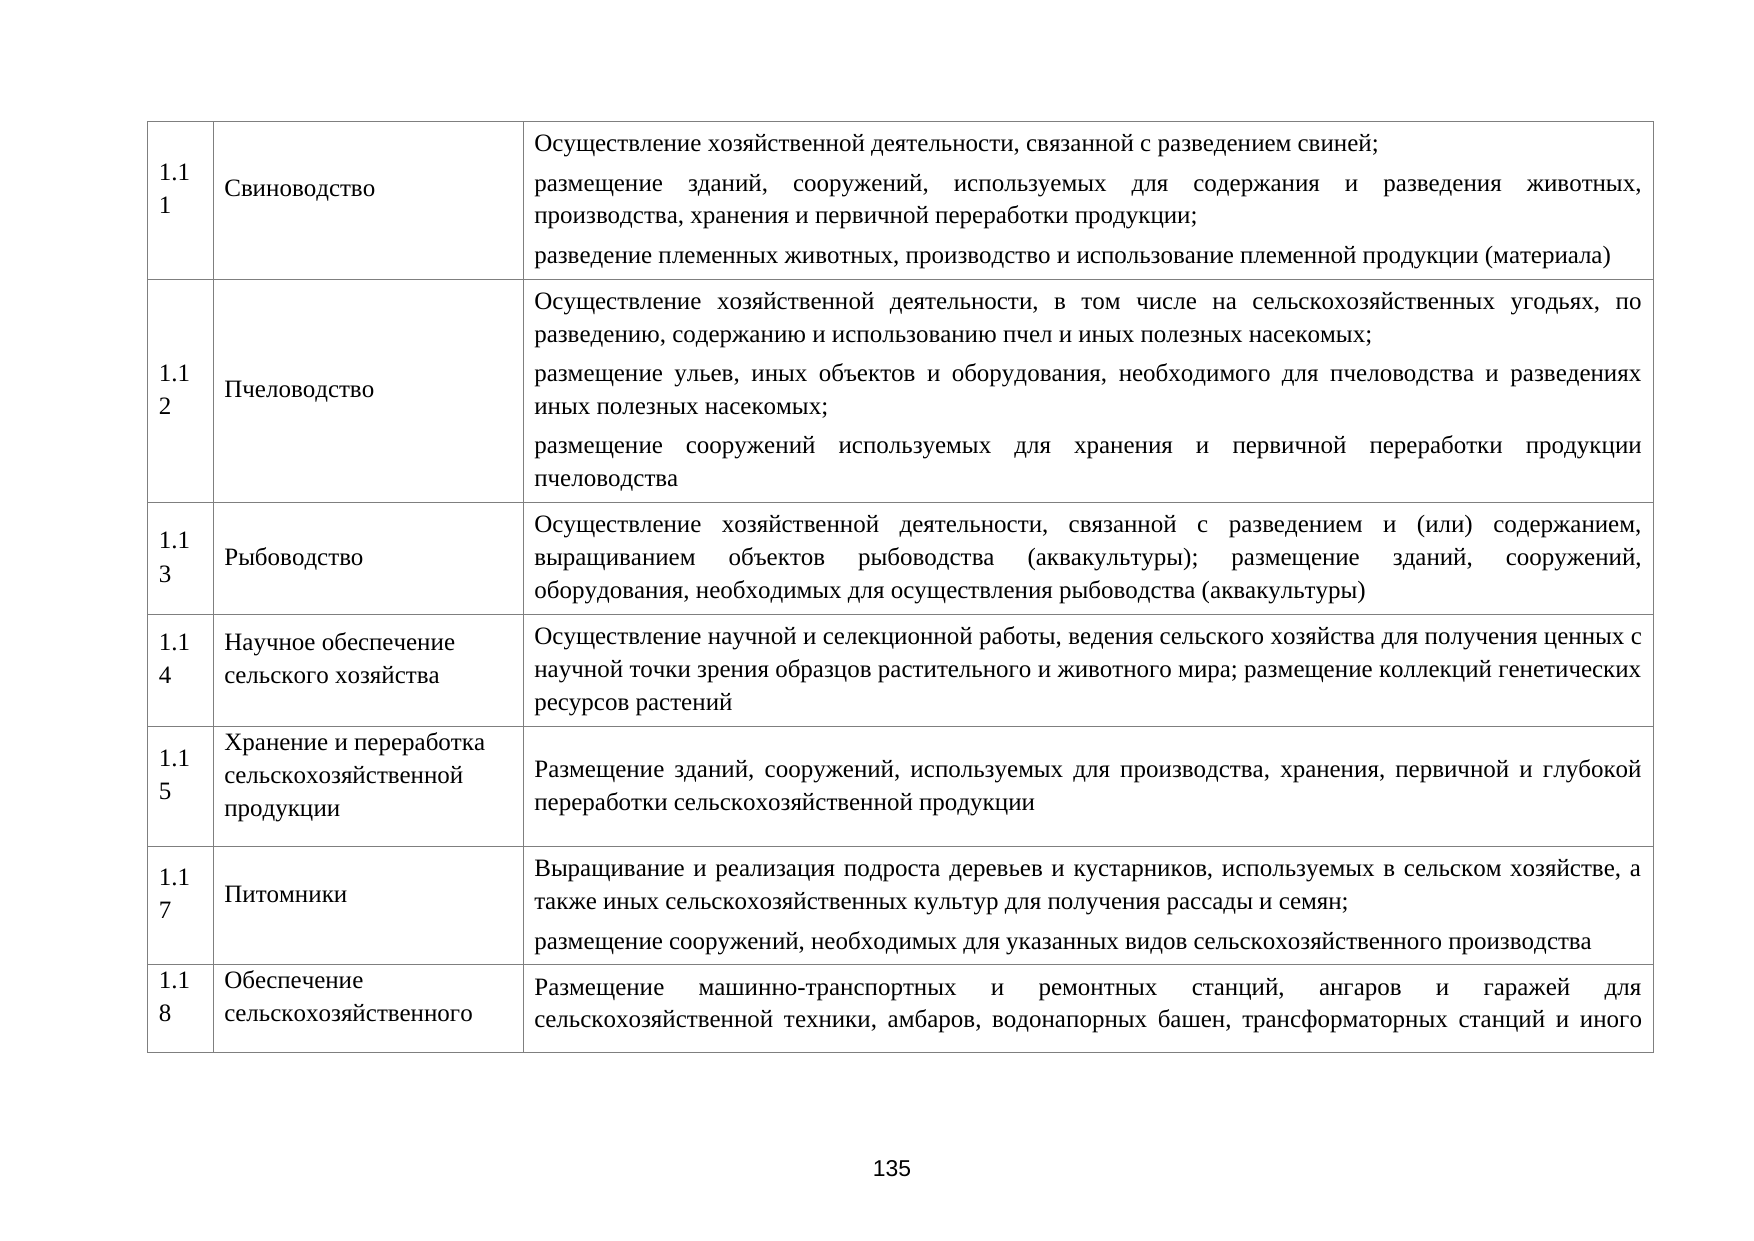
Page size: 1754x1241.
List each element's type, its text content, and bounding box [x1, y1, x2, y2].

table_cell Осуществление хозяйственной деятельности, связанной с разведением свиней; размещение зданий, сооружений, используемых для содержания и разведения животных, производства, хранения и первичной переработки продукции; разведение племенных животных, производство и использование племенной продукции (материала) [524, 122, 1653, 278]
table_cell Пчеловодство [214, 280, 523, 502]
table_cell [524, 965, 1653, 1052]
table_cell 1.15 [148, 727, 213, 846]
table_cell Осуществление научной и селекционной работы, ведения сельского хозяйства для получения ценных с научной точки зрения образцов растительного и животного мира; размещение коллекций генетических ресурсов растений [524, 615, 1653, 726]
table_cell 1.18 [148, 965, 213, 1052]
table_cell Свиноводство [214, 122, 523, 278]
table_cell Размещение зданий, сооружений, используемых для производства, хранения, первичной и глубокой переработки сельскохозяйственной продукции [524, 727, 1653, 846]
table_cell 1.13 [148, 503, 213, 614]
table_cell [214, 965, 523, 1052]
table_cell Осуществление хозяйственной деятельности, связанной с разведением и (или) содержанием, выращиванием объектов рыбоводства (аквакультуры); размещение зданий, сооружений, оборудования, необходимых для осуществления рыбоводства (аквакультуры) [524, 503, 1653, 614]
table_cell Хранение и переработка сельскохозяйственной продукции [214, 727, 523, 846]
table_cell Выращивание и реализация подроста деревьев и кустарников, используемых в сельском хозяйстве, а также иных сельскохозяйственных культур для получения рассады и семян; размещение сооружений, необходимых для указанных видов сельскохозяйственного производства [524, 847, 1653, 964]
table_cell Осуществление хозяйственной деятельности, в том числе на сельскохозяйственных угодьях, по разведению, содержанию и использованию пчел и иных полезных насекомых; размещение ульев, иных объектов и оборудования, необходимого для пчеловодства и разведениях иных полезных насекомых; размещение сооружений используемых для хранения и первичной переработки продукции пчеловодства [524, 280, 1653, 502]
table_cell Рыбоводство [214, 503, 523, 614]
table_cell 1.17 [148, 847, 213, 964]
table_cell 1.12 [148, 280, 213, 502]
table_cell 1.11 [148, 122, 213, 278]
table_cell 1.14 [148, 615, 213, 726]
table_cell Научное обеспечение сельского хозяйства [214, 615, 523, 726]
table_cell Питомники [214, 847, 523, 964]
